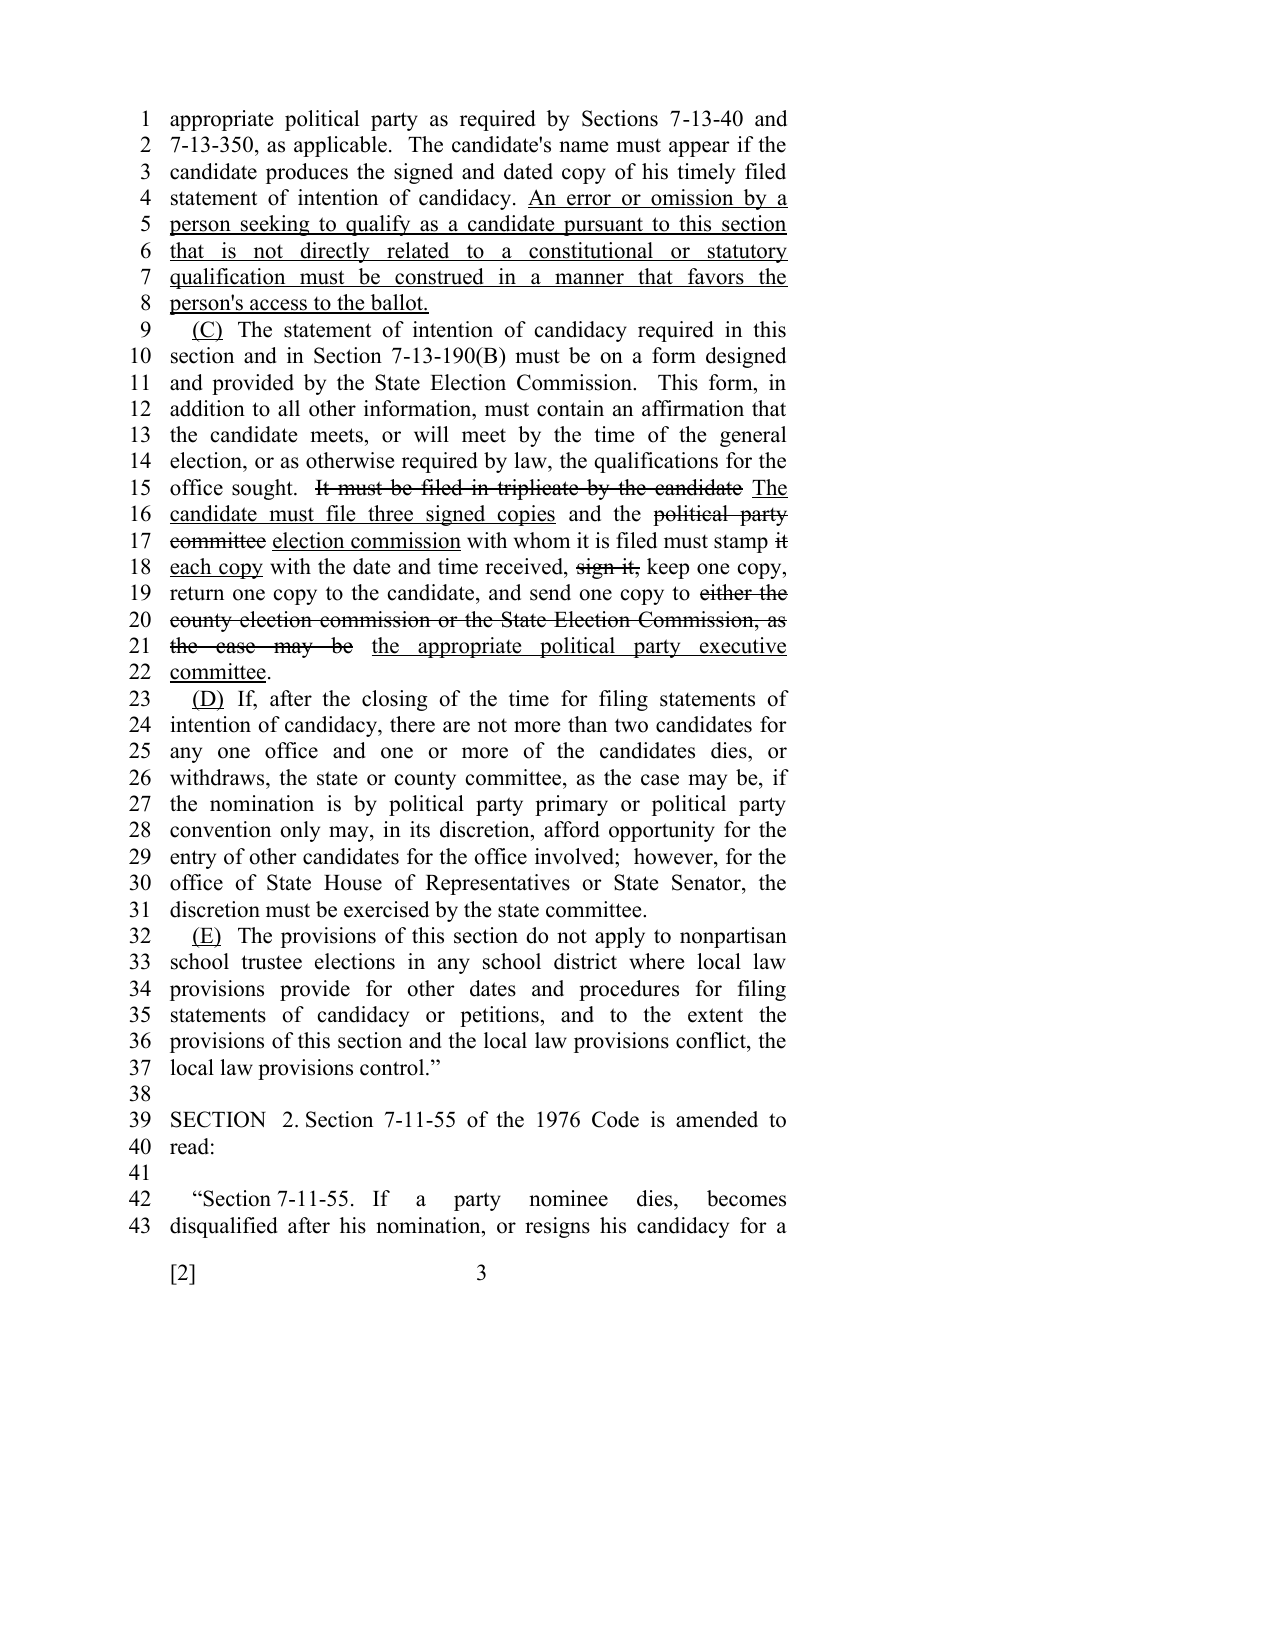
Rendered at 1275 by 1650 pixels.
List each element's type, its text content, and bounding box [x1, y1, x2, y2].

text (D) If, after the closing of the time for filing statements of intention of candidacy, there are not more than two candidates for any one office and one or more of the candidates dies, or withdraws, the state or county committee, as the case may be, if the nomination is by political party primary or political party convention only may, in its discretion, afford opportunity for the entry of other candidates for the office involved; however, for the office of State House of Representatives or State Senator, the discretion must be exercised by the state committee. [169, 685, 787, 922]
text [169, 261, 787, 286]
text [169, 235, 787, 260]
text SECTION 2. Section 7-11-55 of the 1976 Code is amended to read: [169, 1106, 787, 1159]
text (C) The statement of intention of candidacy required in this section and in Section 7-13-190(B) must be on a form designed and provided by the State Election Commission. This form, in addition to all other information, must contain an affirmation that the candidate meets, or will meet by the time of the general election, or as otherwise required by law, the qualifications for the office sought. It must be filed in triplicate by the candidate The candidate must file three signed copies and the political party committee election commission with whom it is filed must stamp it each copy with the date and time received, sign it, keep one copy, return one copy to the candidate, and send one copy to either the county election commission or the State Election Commission, as the case may be the appropriate political party executive committee. [169, 316, 787, 620]
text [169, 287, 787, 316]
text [169, 105, 787, 233]
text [169, 1186, 787, 1238]
text (E) The provisions of this section do not apply to nonpartisan school trustee elections in any school district where local law provisions provide for other dates and procedures for filing statements of candidacy or petitions, and to the extent the provisions of this section and the local law provisions conflict, the local law provisions control.” [169, 922, 787, 1080]
